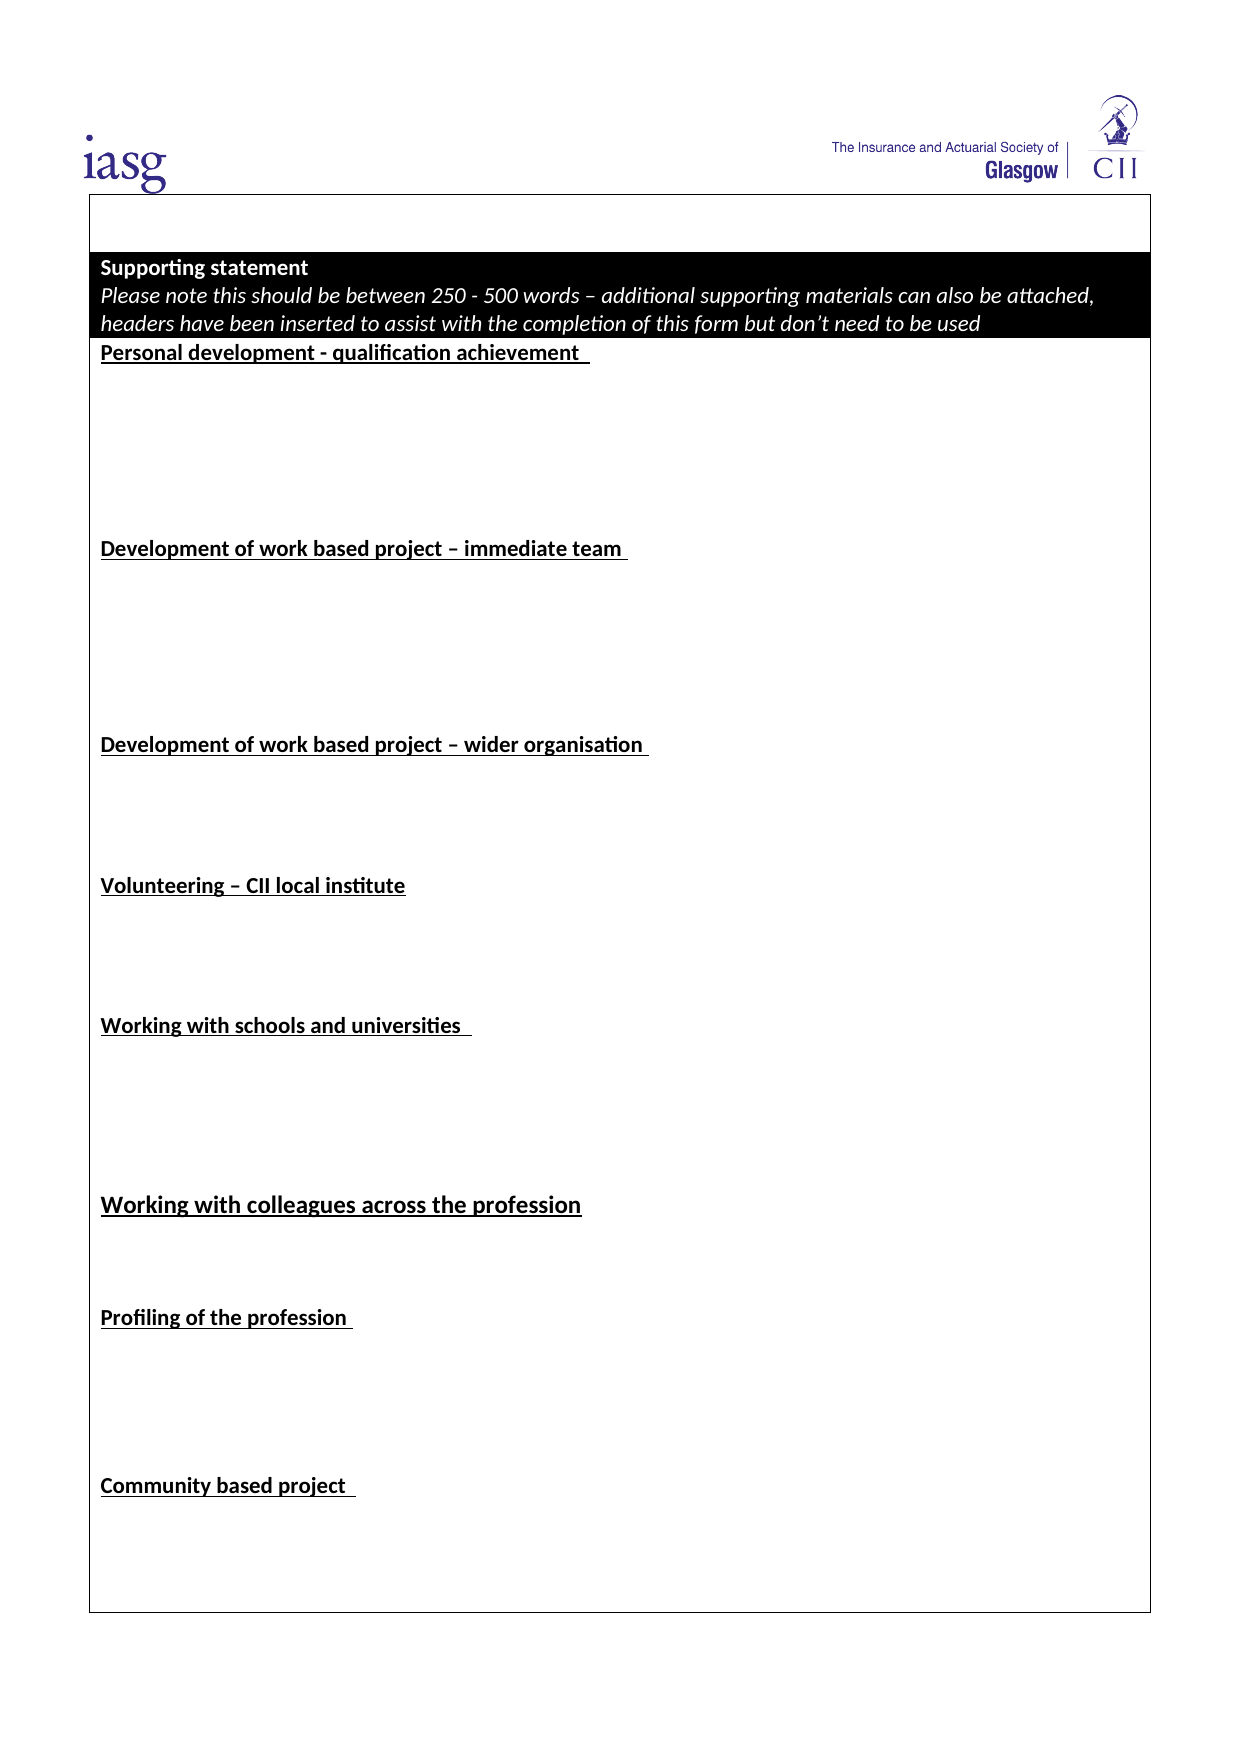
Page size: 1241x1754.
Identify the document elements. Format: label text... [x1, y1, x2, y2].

table_cell Supporting statement Please note this should be between 250 - 500 words – additional supporting materials can also be attached, headers have been inserted to assist with the completion of this form but don’t need to be used [90, 253, 1150, 337]
table_cell [90, 195, 1150, 252]
picture [83, 95, 1146, 194]
